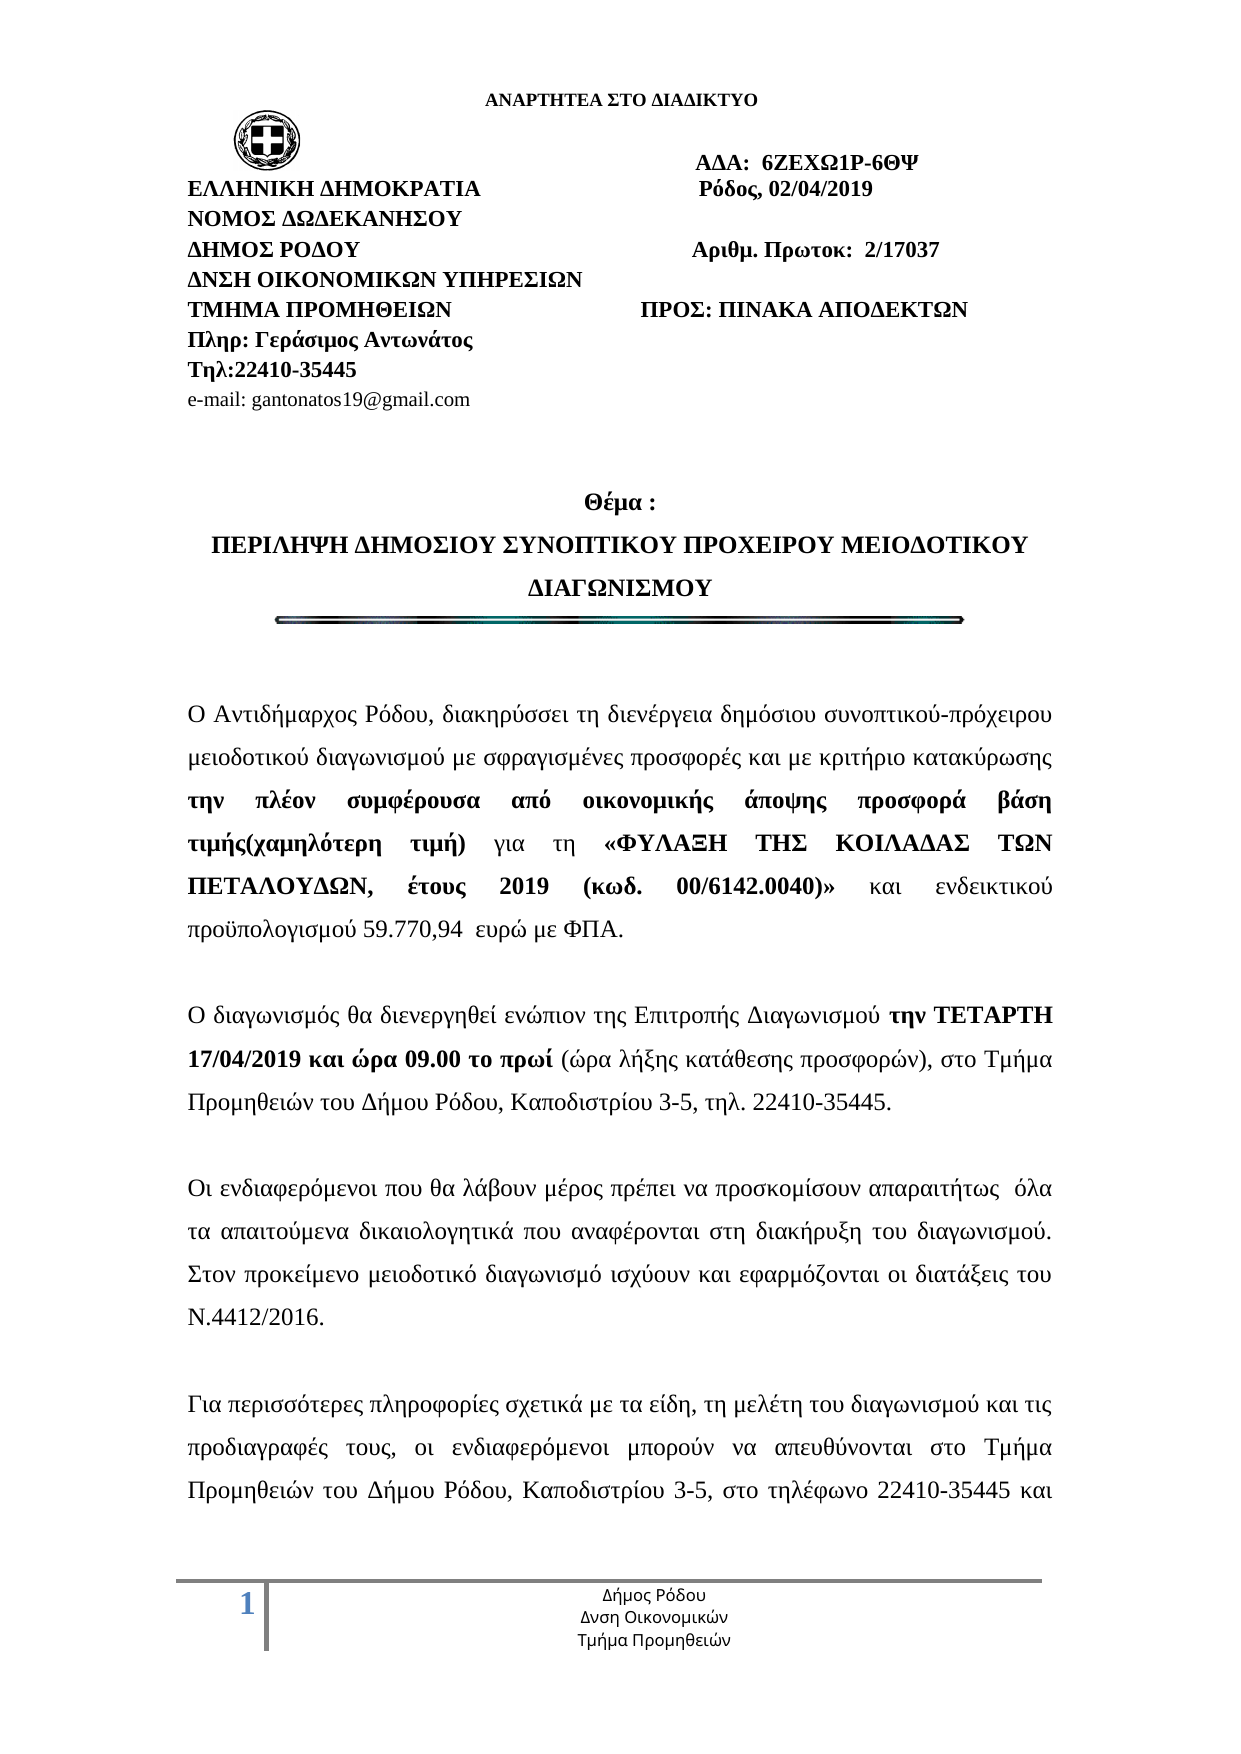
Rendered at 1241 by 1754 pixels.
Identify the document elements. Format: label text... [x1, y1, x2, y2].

text Τηλ:22410-35445 [187, 356, 1053, 383]
text Ο διαγωνισμός θα διενεργηθεί ενώπιον της Επιτροπής Διαγωνισμού την ΤΕΤΑΡΤΗ 17/04/2019 και ώρα 09.00 το πρωί (ώρα λήξης κατάθεσης προσφορών), στο Τμήμα Προμηθειών του Δήμου Ρόδου, Καποδιστρίου 3-5, τηλ. 22410-35445. [187, 1001, 1053, 1116]
text ΔΗΜΟΣ ΡΟΔΟΥ Αριθμ. Πρωτοκ: 2/17037 [187, 236, 1053, 262]
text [187, 1389, 1053, 1504]
text ΔΝΣΗ ΟΙΚΟΝΟΜΙΚΩΝ ΥΠΗΡΕΣΙΩΝ [187, 266, 1053, 292]
text ΝΟΜΟΣ ΔΩΔΕΚΑΝΗΣΟΥ [187, 205, 1053, 232]
text ΕΛΛΗΝΙΚΗ ΔΗΜΟΚΡΑΤΙΑ Ρόδος, 02/04/2019 [187, 175, 1053, 202]
picture [233, 110, 301, 171]
text e-mail: gantonatos19@gmail.com [187, 387, 1053, 411]
text Θέμα : [187, 487, 1053, 516]
picture [274, 616, 966, 624]
text Πληρ: Γεράσιμος Αντωνάτος [187, 326, 1053, 353]
text ΑΝΑΡΤΗΤΕΑ ΣΤΟ ΔΙΑΔΙΚΤΥΟ [187, 89, 1053, 110]
text Οι ενδιαφερόμενοι που θα λάβουν μέρος πρέπει να προσκομίσουν απαραιτήτως όλα τα απαιτούμενα δικαιολογητικά που αναφέρονται στη διακήρυξη του διαγωνισμού. Στον προκείμενο μειοδοτικό διαγωνισμό ισχύουν και εφαρμόζονται οι διατάξεις του Ν.4412/2016. [187, 1173, 1053, 1331]
text ΑΔΑ: 6ΖΕΧΩ1Ρ-6ΘΨ [187, 110, 1053, 175]
text ΤΜΗΜΑ ΠΡΟΜΗΘΕΙΩΝ ΠΡΟΣ: ΠΙΝΑΚΑ ΑΠΟΔΕΚΤΩΝ [187, 296, 1053, 322]
text Ο Αντιδήμαρχος Ρόδου, διακηρύσσει τη διενέργεια δημόσιου συνοπτικού-πρόχειρου μειοδοτικού διαγωνισμού με σφραγισμένες προσφορές και με κριτήριο κατακύρωσης την πλέον συμφέρουσα από οικονομικής άποψης προσφορά βάση τιμής(χαμηλότερη τιμή) για τη «ΦΥΛΑΞΗ ΤΗΣ ΚΟΙΛΑΔΑΣ ΤΩΝ ΠΕΤΑΛΟΥΔΩΝ, έτους 2019 (κωδ. 00/6142.0040)» και ενδεικτικού προϋπολογισμού 59.770,94 ευρώ με ΦΠΑ. [187, 699, 1053, 943]
text ΠΕΡΙΛΗΨΗ ΔΗΜΟΣΙΟΥ ΣΥΝΟΠΤΙΚΟΥ ΠΡΟΧΕΙΡΟΥ ΜΕΙΟΔΟΤΙΚΟΥ ΔΙΑΓΩΝΙΣΜΟΥ [187, 530, 1053, 602]
